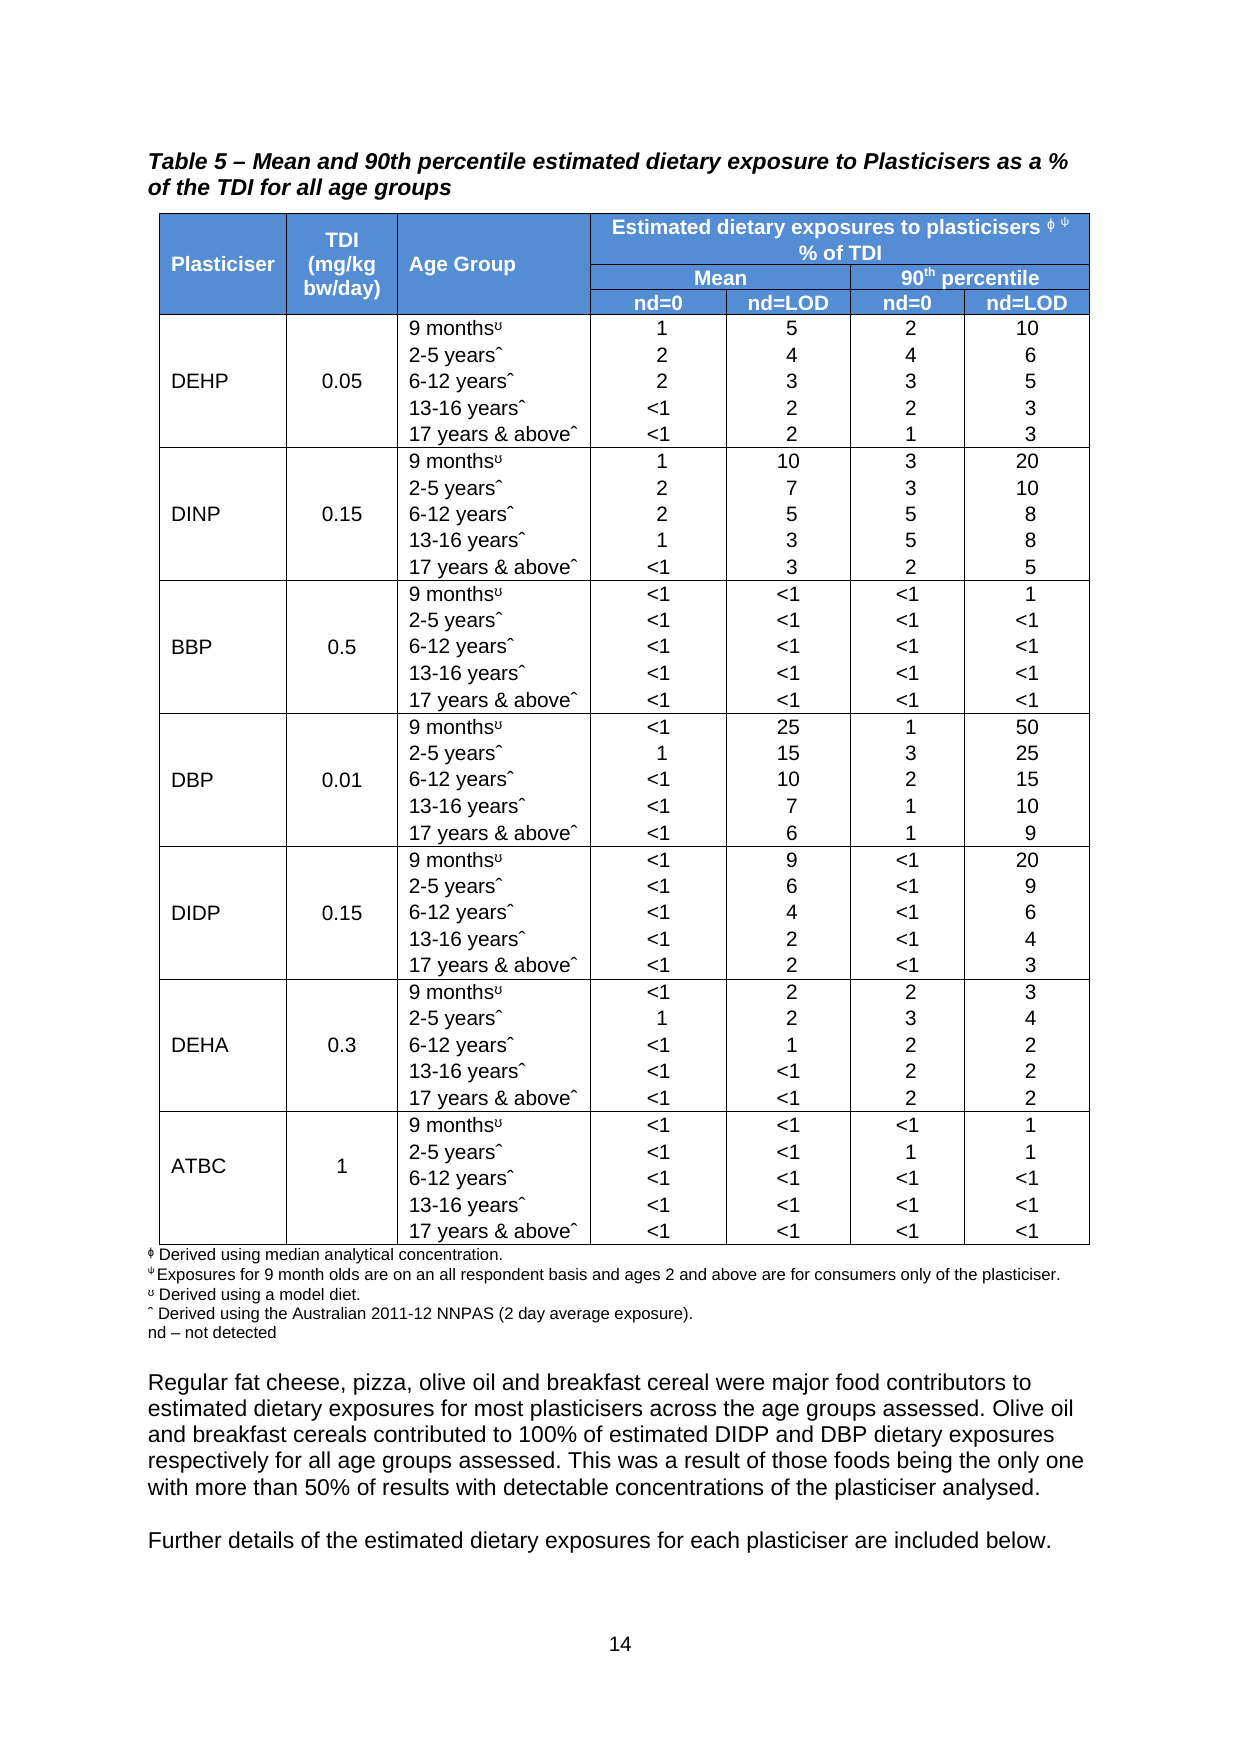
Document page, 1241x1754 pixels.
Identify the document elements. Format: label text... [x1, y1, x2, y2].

text ᶲ Derived using median analytical concentration. [148, 1245, 1092, 1264]
table_cell 4 [727, 899, 850, 925]
table_cell 3 [851, 1005, 964, 1032]
table_cell <1 [851, 1164, 964, 1191]
table_cell 1 [727, 1032, 850, 1058]
table_cell <1 [727, 607, 850, 633]
table_cell 0.05 [287, 315, 397, 447]
table_cell 25 [727, 714, 850, 739]
table_cell 13-16 yearsˆ [398, 527, 590, 553]
text ѱ Exposures for 9 month olds are on an all respondent basis and ages 2 and above are for consumers only of the plasticiser. [148, 1264, 1092, 1284]
table_cell 9 monthsᶷ [398, 1112, 590, 1138]
table_cell <1 [727, 1112, 850, 1138]
table_cell 3 [965, 394, 1089, 421]
table_cell <1 [591, 872, 726, 899]
table_cell 2 [851, 1058, 964, 1085]
table_cell 4 [727, 341, 850, 367]
table_cell 6 [727, 819, 850, 846]
table_cell <1 [591, 1138, 726, 1164]
table_cell <1 [591, 766, 726, 792]
table_cell <1 [591, 793, 726, 819]
table_cell nd=LOD [727, 290, 850, 314]
table_cell 13-16 yearsˆ [398, 925, 590, 952]
table_cell nd=0 [851, 290, 964, 314]
table_cell <1 [591, 1085, 726, 1111]
table_cell 1 [851, 421, 964, 447]
table_cell 2 [851, 394, 964, 421]
table_cell 10 [965, 474, 1089, 500]
table_cell 50 [965, 714, 1089, 739]
table_cell 5 [851, 527, 964, 553]
table_cell <1 [591, 633, 726, 660]
table_cell 3 [965, 952, 1089, 978]
table_cell 5 [851, 500, 964, 527]
text nd – not detected [148, 1323, 1092, 1342]
table_cell <1 [591, 925, 726, 952]
table_cell 1 [591, 527, 726, 553]
table_cell <1 [591, 607, 726, 633]
table_cell 2 [727, 925, 850, 952]
table_cell <1 [727, 686, 850, 713]
table_cell 2 [965, 1058, 1089, 1085]
table_cell <1 [851, 872, 964, 899]
table_cell 2 [965, 1032, 1089, 1058]
table_cell 2 [727, 421, 850, 447]
table_cell 5 [727, 315, 850, 341]
table_cell <1 [591, 980, 726, 1005]
table_cell DEHA [160, 980, 286, 1111]
table_cell <1 [591, 952, 726, 978]
table_cell 10 [965, 793, 1089, 819]
table_cell <1 [965, 1218, 1089, 1244]
table_cell 2 [727, 394, 850, 421]
table_cell 1 [965, 1112, 1089, 1138]
table_cell 6-12 yearsˆ [398, 500, 590, 527]
table_cell 0.5 [287, 581, 397, 713]
table_cell <1 [591, 899, 726, 925]
table_cell DBP [160, 714, 286, 846]
table_cell 2 [851, 315, 964, 341]
table_cell <1 [591, 847, 726, 872]
table_cell 3 [727, 368, 850, 394]
table_cell Mean [591, 265, 850, 289]
table_cell <1 [965, 660, 1089, 686]
table_cell 2 [851, 766, 964, 792]
table_cell 2-5 yearsˆ [398, 341, 590, 367]
table_cell <1 [851, 607, 964, 633]
table_cell 13-16 yearsˆ [398, 394, 590, 421]
table_cell <1 [591, 554, 726, 580]
table_cell 15 [965, 766, 1089, 792]
table_cell 2-5 yearsˆ [398, 474, 590, 500]
table_cell 2 [851, 1085, 964, 1111]
table_cell 2-5 yearsˆ [398, 1138, 590, 1164]
table_cell 4 [965, 1005, 1089, 1032]
table_cell <1 [851, 660, 964, 686]
table_cell 4 [851, 341, 964, 367]
table_cell <1 [851, 633, 964, 660]
table_cell 9 monthsᶷ [398, 315, 590, 341]
table_cell 20 [965, 448, 1089, 474]
table_cell 2 [591, 500, 726, 527]
table_cell 15 [727, 739, 850, 766]
table_cell BBP [160, 581, 286, 713]
table_cell 25 [965, 739, 1089, 766]
table_header Estimated dietary exposures to plasticisers ᶲ ѱ [591, 214, 1089, 239]
table_cell 1 [591, 315, 726, 341]
table_cell 2 [851, 980, 964, 1005]
table_cell 17 years & aboveˆ [398, 952, 590, 978]
table_cell 9 monthsᶷ [398, 980, 590, 1005]
table_cell <1 [591, 1218, 726, 1244]
table_header Age Group [398, 214, 590, 314]
table_cell 3 [727, 554, 850, 580]
table_cell 1 [851, 793, 964, 819]
table_cell DINP [160, 448, 286, 580]
table_cell 1 [965, 581, 1089, 607]
table_cell 2 [851, 554, 964, 580]
table_cell <1 [851, 952, 964, 978]
table_cell <1 [851, 1112, 964, 1138]
table_cell <1 [591, 421, 726, 447]
table_cell 2-5 yearsˆ [398, 739, 590, 766]
table_cell 6 [727, 872, 850, 899]
table_cell 9 [965, 819, 1089, 846]
table_cell 9 monthsᶷ [398, 581, 590, 607]
table_cell 13-16 yearsˆ [398, 1058, 590, 1085]
table_cell 17 years & aboveˆ [398, 421, 590, 447]
table_cell 1 [965, 1138, 1089, 1164]
table_cell 13-16 yearsˆ [398, 1191, 590, 1217]
table_cell 10 [965, 315, 1089, 341]
table_cell <1 [965, 1191, 1089, 1217]
table_cell 1 [591, 1005, 726, 1032]
table_cell DIDP [160, 847, 286, 978]
table_cell <1 [851, 1191, 964, 1217]
table_cell 2-5 yearsˆ [398, 1005, 590, 1032]
table_cell <1 [591, 819, 726, 846]
text Further details of the estimated dietary exposures for each plasticiser are included below. [148, 1527, 1092, 1553]
table_cell <1 [591, 1112, 726, 1138]
table_cell 10 [727, 448, 850, 474]
table_cell <1 [965, 633, 1089, 660]
table_cell nd=0 [591, 290, 726, 314]
table_cell 1 [851, 714, 964, 739]
table_cell <1 [727, 581, 850, 607]
table_cell 10 [727, 766, 850, 792]
table_cell 0.3 [287, 980, 397, 1111]
table_cell 5 [965, 368, 1089, 394]
table_cell 9 monthsᶷ [398, 847, 590, 872]
table_cell 6-12 yearsˆ [398, 1032, 590, 1058]
table_cell <1 [591, 394, 726, 421]
table_cell <1 [727, 1191, 850, 1217]
table_cell <1 [591, 1032, 726, 1058]
table_cell 1 [851, 819, 964, 846]
table_cell 3 [727, 527, 850, 553]
table_cell 2 [965, 1085, 1089, 1111]
table_cell 1 [591, 448, 726, 474]
table_cell <1 [591, 1058, 726, 1085]
table_cell <1 [591, 714, 726, 739]
table_cell <1 [851, 686, 964, 713]
table_cell 13-16 yearsˆ [398, 660, 590, 686]
table_cell 5 [727, 500, 850, 527]
table_cell 20 [965, 847, 1089, 872]
table_cell 6-12 yearsˆ [398, 633, 590, 660]
table_cell 3 [851, 368, 964, 394]
table_cell <1 [727, 1058, 850, 1085]
table_cell nd=LOD [965, 290, 1089, 314]
table_cell 2 [727, 1005, 850, 1032]
table_header Plasticiser [160, 214, 286, 314]
table_cell 6-12 yearsˆ [398, 368, 590, 394]
table_cell <1 [965, 607, 1089, 633]
table_cell 6 [965, 341, 1089, 367]
table_cell <1 [851, 899, 964, 925]
table_cell 9 [965, 872, 1089, 899]
table_header TDI (mg/kg bw/day) [287, 214, 397, 314]
table_cell 9 monthsᶷ [398, 714, 590, 739]
table_cell <1 [965, 686, 1089, 713]
table_cell 17 years & aboveˆ [398, 1218, 590, 1244]
table_cell 6-12 yearsˆ [398, 1164, 590, 1191]
table_cell 2 [851, 1032, 964, 1058]
table_cell % of TDI [591, 239, 1089, 264]
table_cell 2 [591, 341, 726, 367]
table_cell 17 years & aboveˆ [398, 819, 590, 846]
table_cell 2 [727, 952, 850, 978]
table_cell <1 [591, 581, 726, 607]
table_cell 1 [287, 1112, 397, 1244]
text ᶷ Derived using a model diet. [148, 1284, 1092, 1304]
table_cell 7 [727, 793, 850, 819]
table_cell <1 [591, 686, 726, 713]
table_cell <1 [591, 1191, 726, 1217]
table_cell DEHP [160, 315, 286, 447]
table_cell 0.15 [287, 448, 397, 580]
table_cell 2 [591, 474, 726, 500]
table_cell 3 [965, 421, 1089, 447]
table_cell 6-12 yearsˆ [398, 899, 590, 925]
table_cell 17 years & aboveˆ [398, 1085, 590, 1111]
table_cell 4 [965, 925, 1089, 952]
table_cell 3 [965, 980, 1089, 1005]
table_cell <1 [727, 660, 850, 686]
table_cell <1 [591, 660, 726, 686]
table_cell 2 [591, 368, 726, 394]
table_cell <1 [851, 581, 964, 607]
table_cell 0.15 [287, 847, 397, 978]
table_cell 90th percentile [851, 265, 1089, 289]
table_cell 2-5 yearsˆ [398, 872, 590, 899]
table_cell 3 [851, 474, 964, 500]
table_cell 7 [727, 474, 850, 500]
text Table 5 – Mean and 90th percentile estimated dietary exposure to Plasticisers as a % of the TDI for all age groups [148, 148, 1092, 200]
table_cell ATBC [160, 1112, 286, 1244]
table_cell <1 [727, 633, 850, 660]
table_cell <1 [965, 1164, 1089, 1191]
table_cell <1 [851, 925, 964, 952]
table_cell 6-12 yearsˆ [398, 766, 590, 792]
text Regular fat cheese, pizza, olive oil and breakfast cereal were major food contributors to estimated dietary exposures for most plasticisers across the age groups assessed. Olive oil and breakfast cereals contributed to 100% of estimated DIDP and DBP dietary exposures respectively for all age groups assessed. This was a result of those foods being the only one with more than 50% of results with detectable concentrations of the plasticiser analysed. [148, 1368, 1092, 1500]
table_cell 2-5 yearsˆ [398, 607, 590, 633]
table_cell <1 [851, 847, 964, 872]
table_cell 9 monthsᶷ [398, 448, 590, 474]
table_cell 8 [965, 500, 1089, 527]
table_cell 17 years & aboveˆ [398, 686, 590, 713]
table_cell 6 [965, 899, 1089, 925]
table_cell 0.01 [287, 714, 397, 846]
table_cell 17 years & aboveˆ [398, 554, 590, 580]
table_cell 9 [727, 847, 850, 872]
table_cell 13-16 yearsˆ [398, 793, 590, 819]
table_cell 1 [851, 1138, 964, 1164]
table_cell <1 [851, 1218, 964, 1244]
table_cell 3 [851, 448, 964, 474]
table_cell 8 [965, 527, 1089, 553]
text ˆ Derived using the Australian 2011-12 NNPAS (2 day average exposure). [148, 1304, 1092, 1323]
table_cell 1 [591, 739, 726, 766]
table_cell <1 [727, 1164, 850, 1191]
table_cell <1 [727, 1218, 850, 1244]
table_cell 3 [851, 739, 964, 766]
table_cell 5 [965, 554, 1089, 580]
table_cell <1 [591, 1164, 726, 1191]
table_cell <1 [727, 1085, 850, 1111]
table_cell <1 [727, 1138, 850, 1164]
table_cell 2 [727, 980, 850, 1005]
